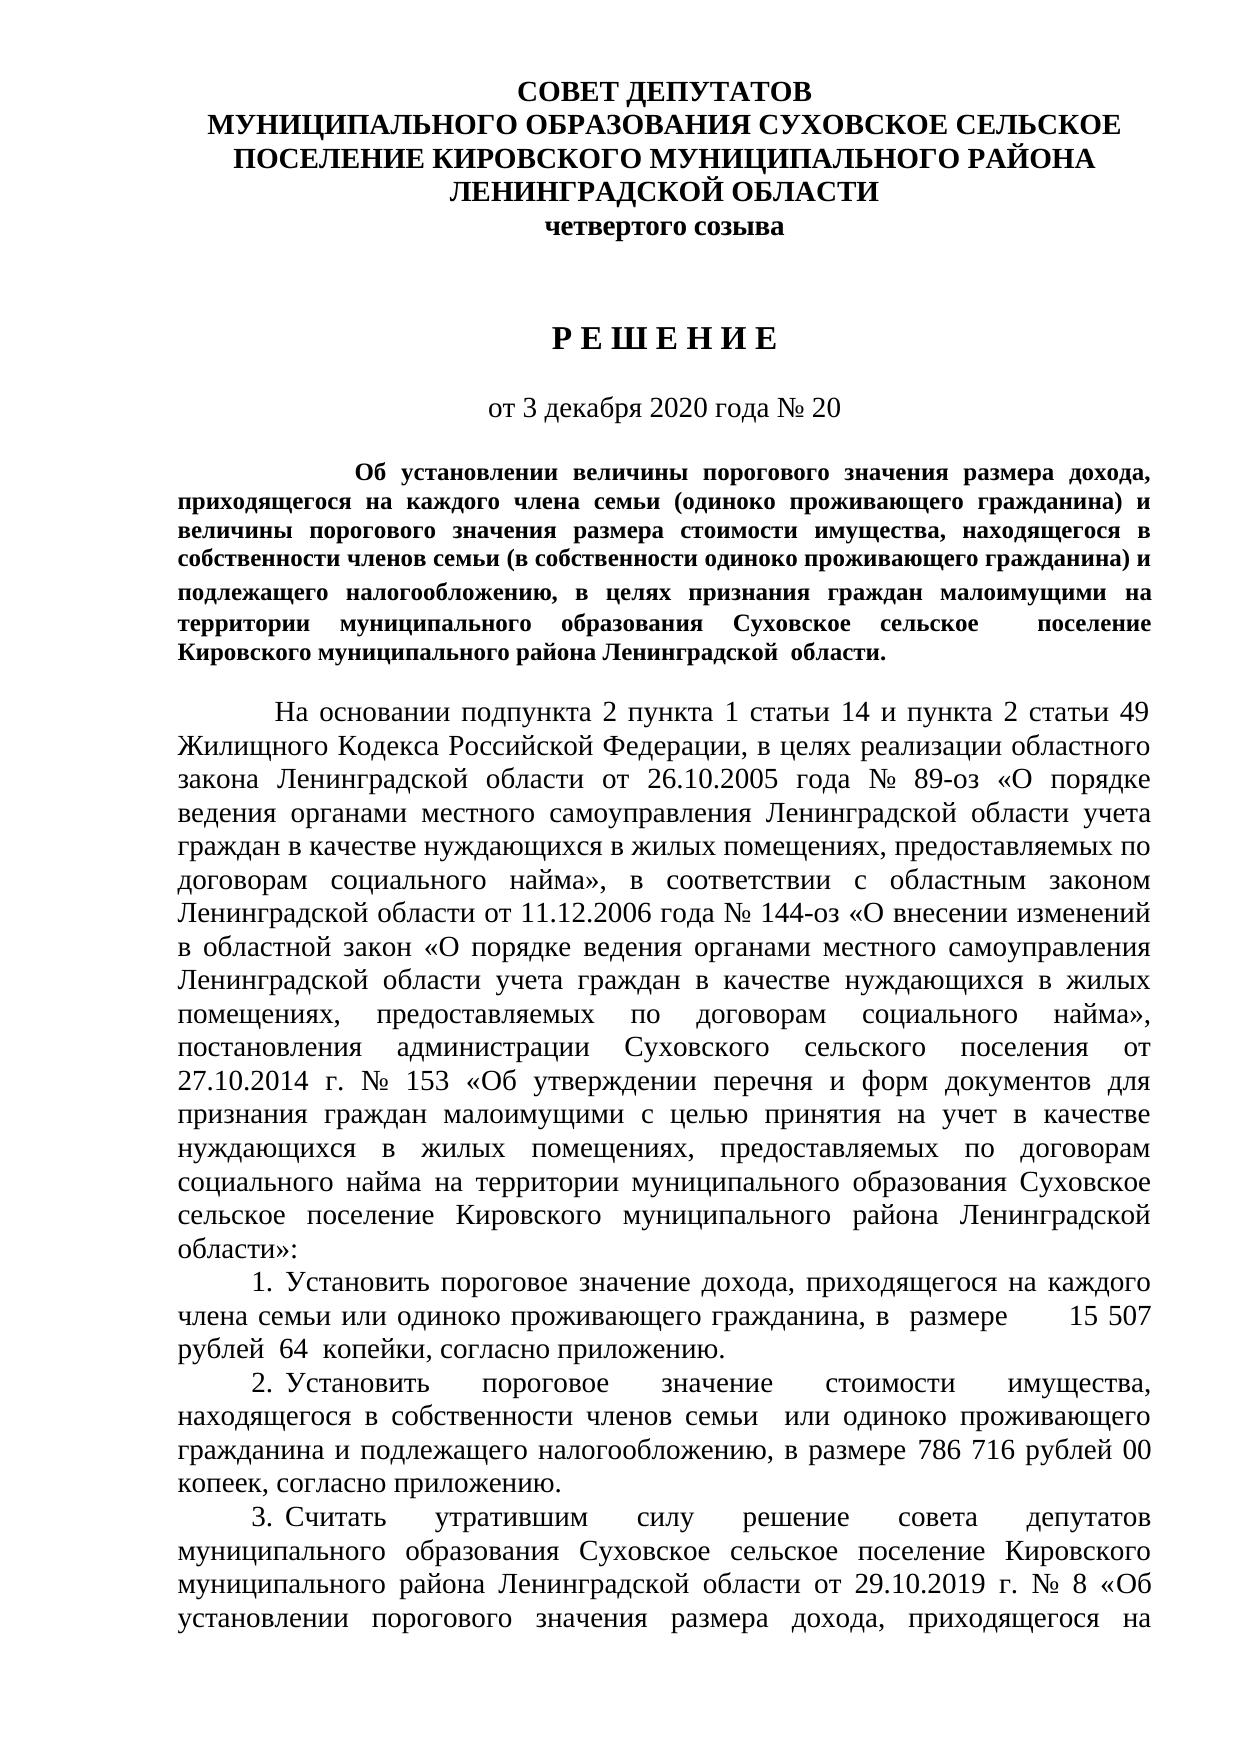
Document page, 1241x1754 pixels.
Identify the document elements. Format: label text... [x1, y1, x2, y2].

text Р Е Ш Е Н И Е [177, 318, 1152, 357]
text СОВЕТ ДЕПУТАТОВ [177, 74, 1152, 107]
list Установить пороговое значение дохода, приходящегося на каждого члена семьи или одиноко проживающего гражданина, в размере 15 507 рублей 64 копейки, согласно приложению. [177, 1264, 1152, 1365]
text Об установлении величины порогового значения размера дохода, приходящегося на каждого члена семьи (одиноко проживающего гражданина) и величины порогового значения размера стоимости имущества, находящегося в собственности членов семьи (в собственности одиноко проживающего гражданина) и подлежащего налогообложению, в целях признания граждан малоимущими на территории муниципального образования Суховское сельское поселение Кировского муниципального района Ленинградской области. [177, 457, 1152, 665]
list Установить пороговое значение стоимости имущества, находящегося в собственности членов семьи или одиноко проживающего гражданина и подлежащего налогообложению, в размере 786 716 рублей 00 копеек, согласно приложению. [177, 1365, 1152, 1499]
text четвертого созыва [177, 208, 1152, 242]
text МУНИЦИПАЛЬНОГО ОБРАЗОВАНИЯ СУХОВСКОЕ СЕЛЬСКОЕ ПОСЕЛЕНИЕ КИРОВСКОГО МУНИЦИПАЛЬНОГО РАЙОНА ЛЕНИНГРАДСКОЙ ОБЛАСТИ [177, 107, 1152, 208]
text от 3 декабря 2020 года № 20 [177, 390, 1152, 424]
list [177, 1499, 1152, 1633]
text На основании подпункта 2 пункта 1 статьи 14 и пункта 2 статьи 49 Жилищного Кодекса Российской Федерации, в целях реализации областного закона Ленинградской области от 26.10.2005 года № 89-оз «О порядке ведения органами местного самоуправления Ленинградской области учета граждан в качестве нуждающихся в жилых помещениях, предоставляемых по договорам социального найма», в соответствии с областным законом Ленинградской области от 11.12.2006 года № 144-оз «О внесении изменений в областной закон «О порядке ведения органами местного самоуправления Ленинградской области учета граждан в качестве нуждающихся в жилых помещениях, предоставляемых по договорам социального найма», постановления администрации Суховского сельского поселения от 27.10.2014 г. № 153 «Об утверждении перечня и форм документов для признания граждан малоимущими с целью принятия на учет в качестве нуждающихся в жилых помещениях, предоставляемых по договорам социального найма на территории муниципального образования Суховское сельское поселение Кировского муниципального района Ленинградской области»: [177, 694, 1152, 1264]
